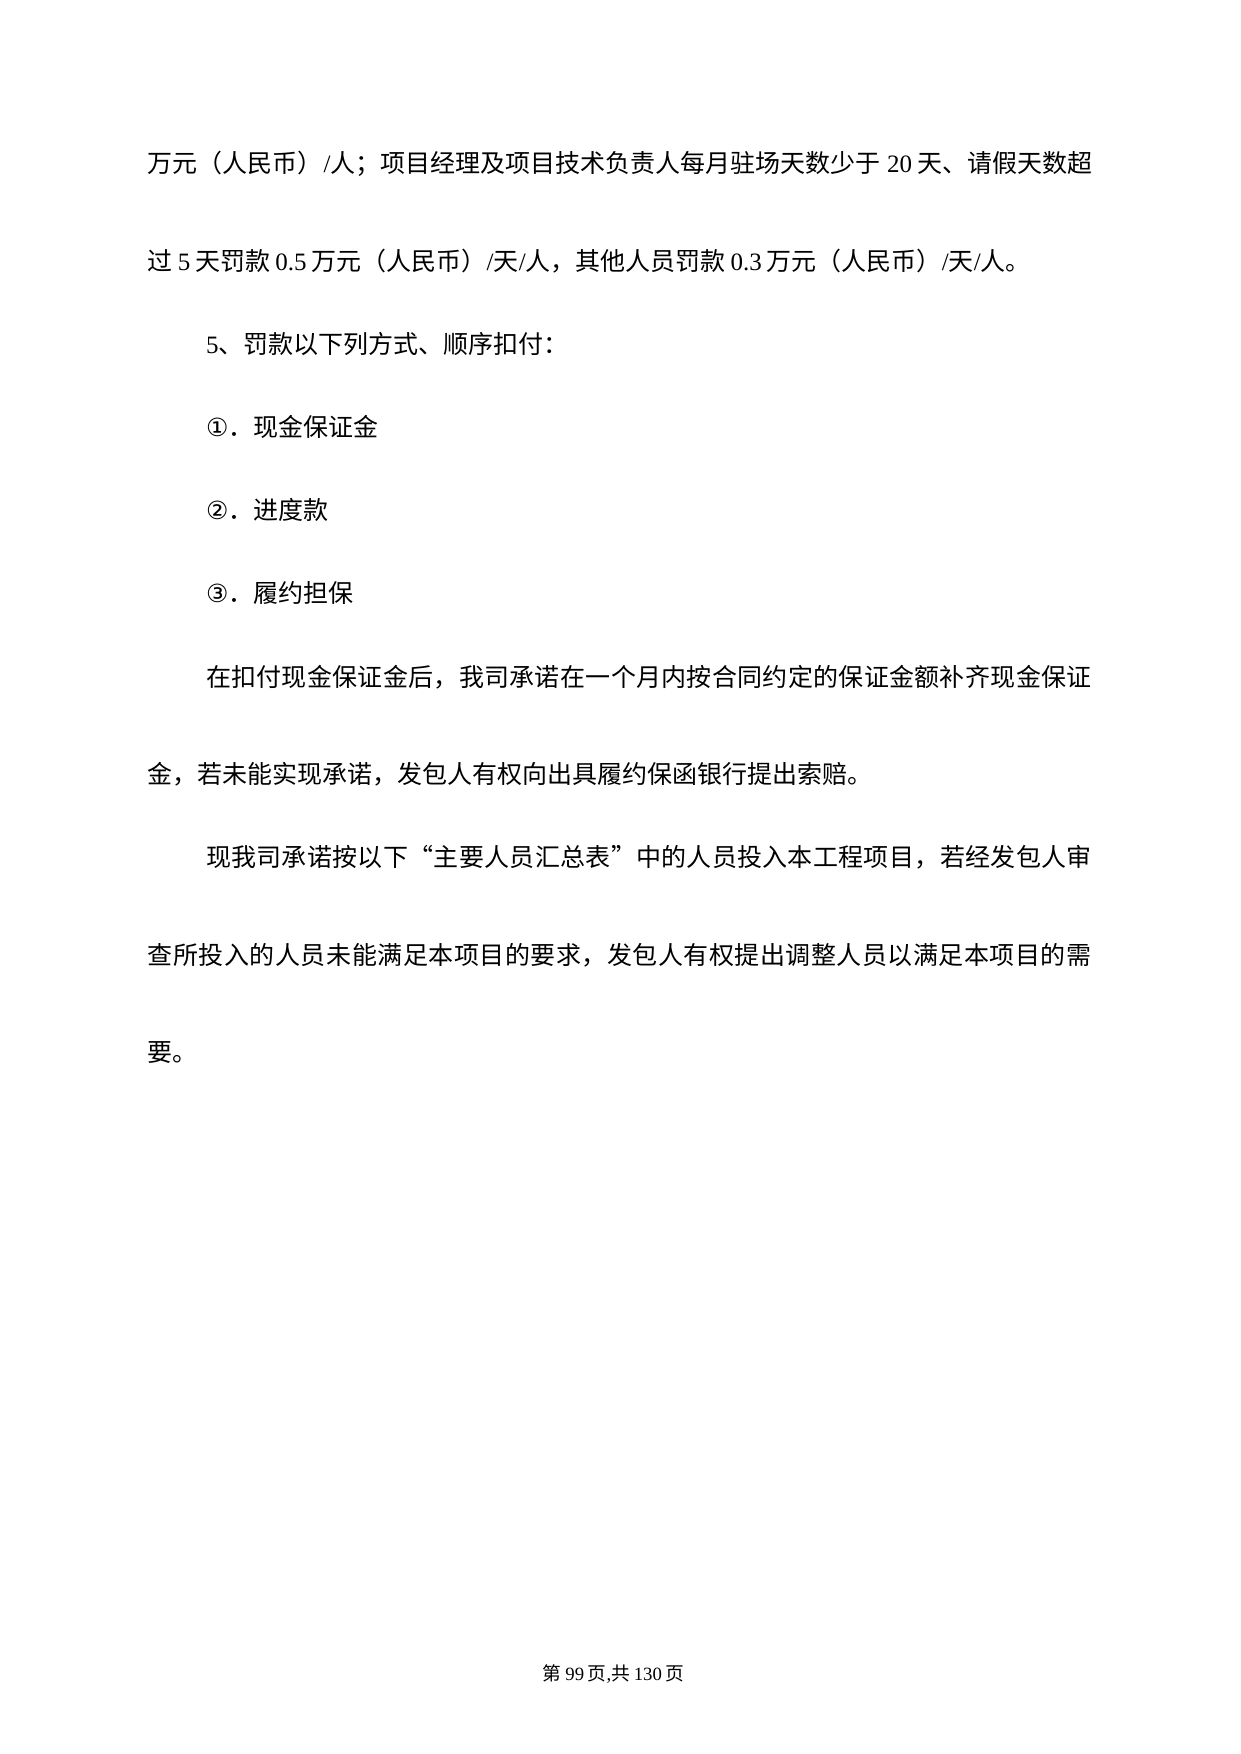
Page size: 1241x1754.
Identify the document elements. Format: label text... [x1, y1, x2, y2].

text 5、罚款以下列方式、顺序扣付： [148, 310, 1092, 375]
text ①．现金保证金 [148, 393, 1092, 458]
text ②．进度款 [148, 476, 1092, 541]
text 在扣付现金保证金后，我司承诺在一个月内按合同约定的保证金额补齐现金保证金，若未能实现承诺，发包人有权向出具履约保函银行提出索赔。 [148, 643, 1092, 805]
text ③．履约担保 [148, 559, 1092, 624]
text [148, 129, 1092, 292]
text 现我司承诺按以下“主要人员汇总表”中的人员投入本工程项目，若经发包人审查所投入的人员未能满足本项目的要求，发包人有权提出调整人员以满足本项目的需要。 [148, 823, 1092, 1083]
